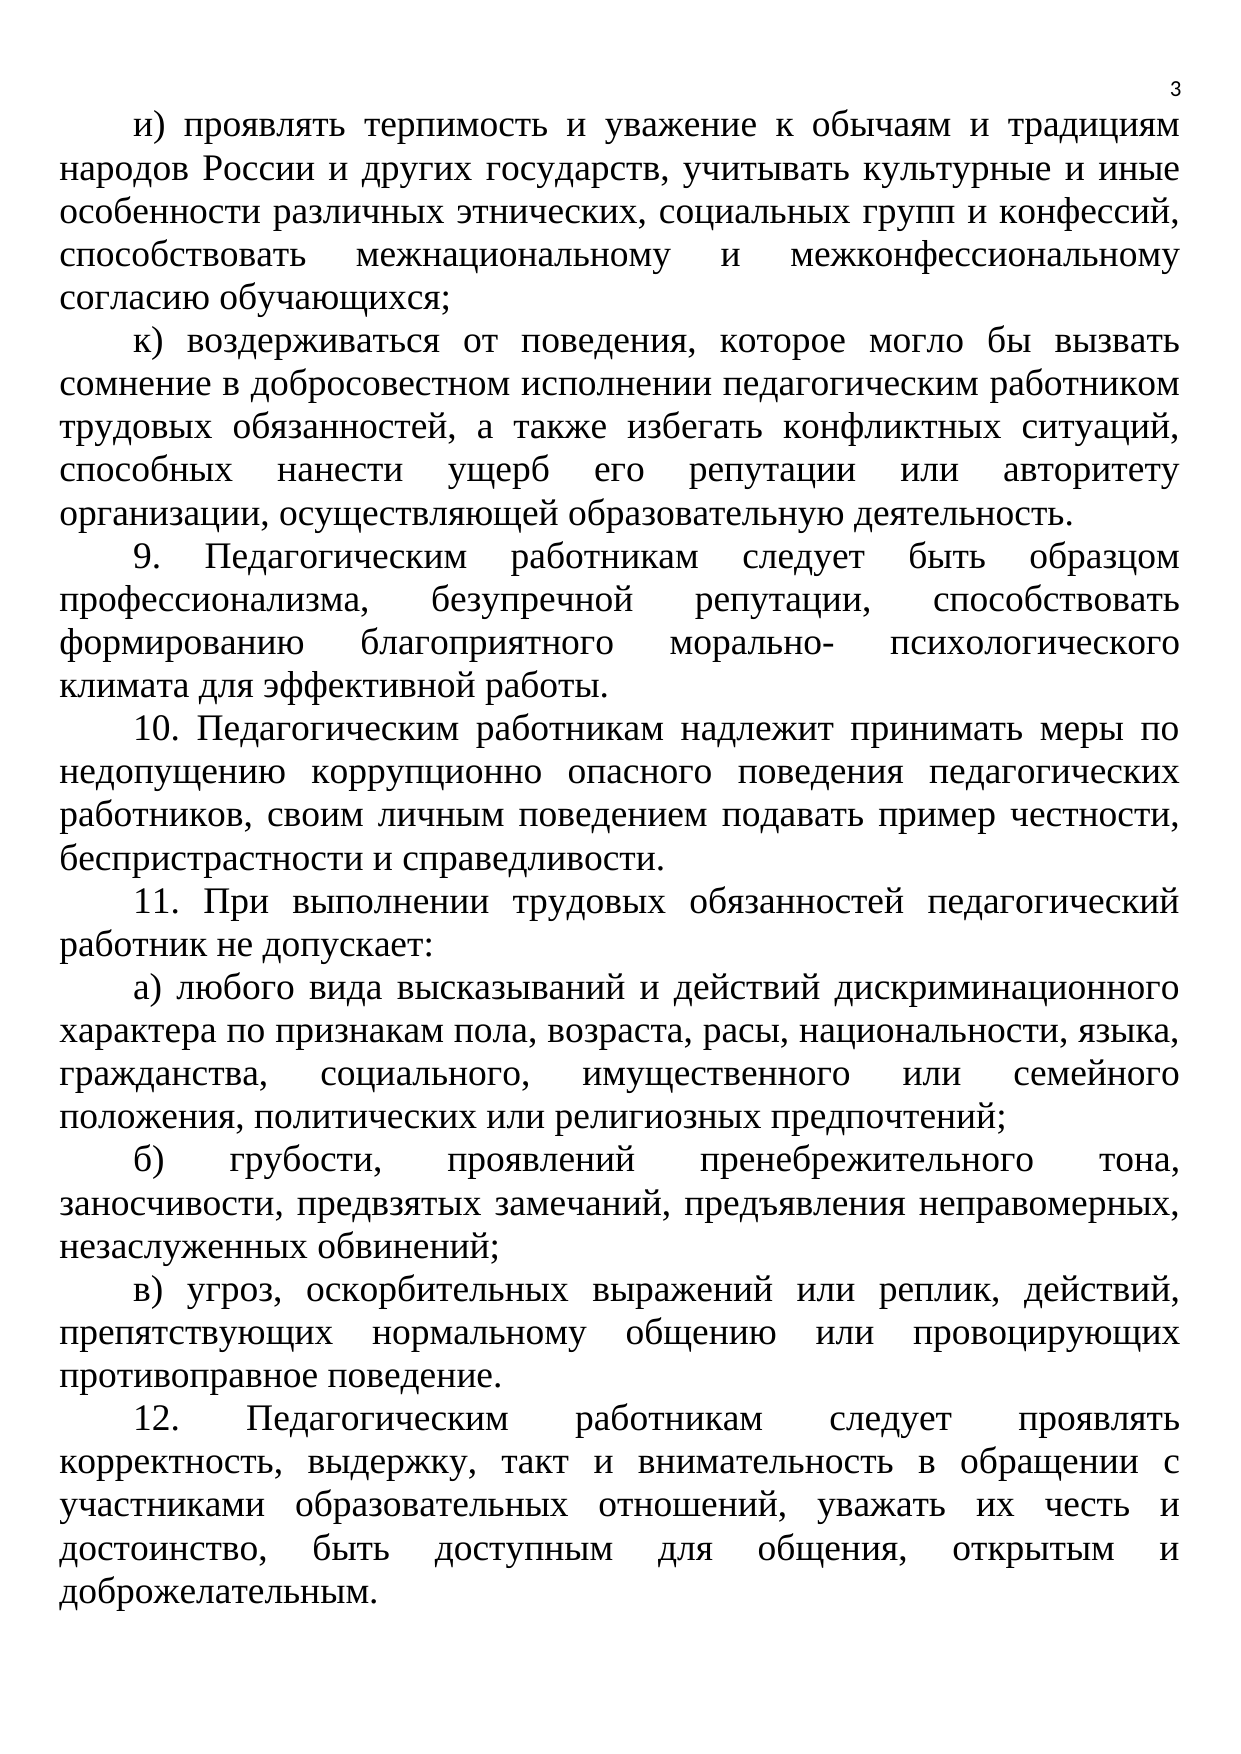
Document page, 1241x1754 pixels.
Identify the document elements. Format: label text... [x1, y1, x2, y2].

text в) угроз, оскорбительных выражений или реплик, действий, препятствующих нормальному общению или провоцирующих противоправное поведение. [59, 1266, 1181, 1396]
text 12. Педагогическим работникам следует проявлять корректность, выдержку, такт и внимательность в обращении с участниками образовательных отношений, уважать их честь и достоинство, быть доступным для общения, открытым и доброжелательным. [59, 1396, 1181, 1611]
text 9. Педагогическим работникам следует быть образцом профессионализма, безупречной репутации, способствовать формированию благоприятного морально- психологического климата для эффективной работы. [59, 533, 1181, 706]
text б) грубости, проявлений пренебрежительного тона, заносчивости, предвзятых замечаний, предъявления неправомерных, незаслуженных обвинений; [59, 1137, 1181, 1266]
text а) любого вида высказываний и действий дискриминационного характера по признакам пола, возраста, расы, национальности, языка, гражданства, социального, имущественного или семейного положения, политических или религиозных предпочтений; [59, 964, 1181, 1137]
text 11. При выполнении трудовых обязанностей педагогический работник не допускает: [59, 878, 1181, 964]
text к) воздерживаться от поведения, которое могло бы вызвать сомнение в добросовестном исполнении педагогическим работником трудовых обязанностей, а также избегать конфликтных ситуаций, способных нанести ущерб его репутации или авторитету организации, осуществляющей образовательную деятельность. [59, 317, 1181, 533]
text и) проявлять терпимость и уважение к обычаям и традициям народов России и других государств, учитывать культурные и иные особенности различных этнических, социальных групп и конфессий, способствовать межнациональному и межконфессиональному согласию обучающихся; [59, 102, 1181, 317]
text 10. Педагогическим работникам надлежит принимать меры по недопущению коррупционно опасного поведения педагогических работников, своим личным поведением подавать пример честности, беспристрастности и справедливости. [59, 706, 1181, 878]
